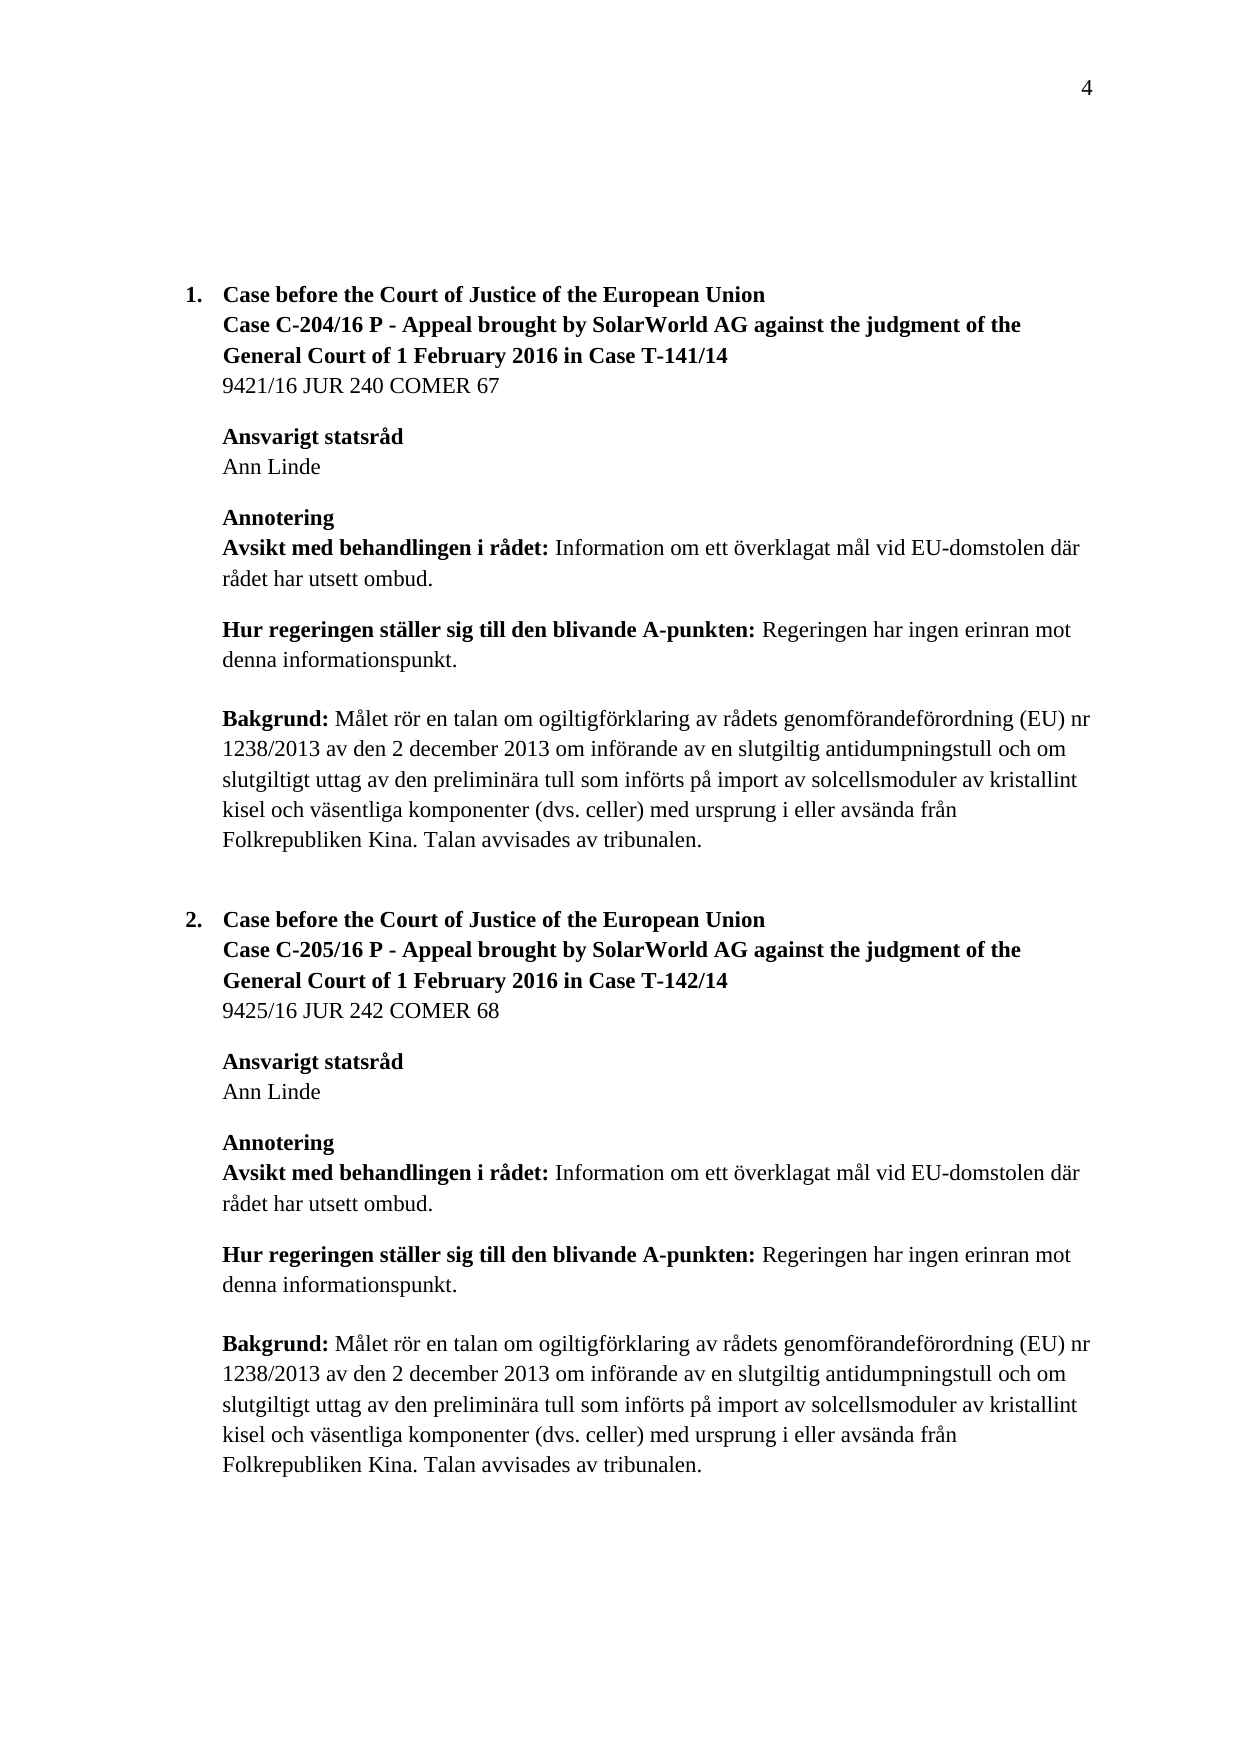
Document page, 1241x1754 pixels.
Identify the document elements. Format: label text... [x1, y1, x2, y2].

text Ansvarigt statsråd Ann Linde [222, 423, 1093, 479]
subtitle Case before the Court of Justice of the European Union Case C-205/16 P - Appeal brought by SolarWorld AG against the judgment of the General Court of 1 February 2016 in Case T-142/14 [185, 906, 1093, 993]
text Hur regeringen ställer sig till den blivande A-punkten: Regeringen har ingen erinran mot denna informationspunkt. [222, 616, 1093, 672]
text 9425/16 JUR 242 COMER 68 [222, 997, 1093, 1023]
text Annotering Avsikt med behandlingen i rådet: Information om ett överklagat mål vid EU-domstolen där rådet har utsett ombud. [222, 1129, 1093, 1216]
text Annotering Avsikt med behandlingen i rådet: Information om ett överklagat mål vid EU-domstolen där rådet har utsett ombud. [222, 504, 1093, 591]
text Ansvarigt statsråd Ann Linde [222, 1048, 1093, 1104]
text 9421/16 JUR 240 COMER 67 [222, 372, 1093, 398]
subtitle Case before the Court of Justice of the European Union Case C-204/16 P - Appeal brought by SolarWorld AG against the judgment of the General Court of 1 February 2016 in Case T-141/14 [185, 281, 1093, 368]
text Hur regeringen ställer sig till den blivande A-punkten: Regeringen har ingen erinran mot denna informationspunkt. [222, 1241, 1093, 1297]
text Bakgrund: Målet rör en talan om ogiltigförklaring av rådets genomförandeförordning (EU) nr 1238/2013 av den 2 december 2013 om införande av en slutgiltig antidumpningstull och om slutgiltigt uttag av den preliminära tull som införts på import av solcellsmoduler av kristallint kisel och väsentliga komponenter (dvs. celler) med ursprung i eller avsända från Folkrepubliken Kina. Talan avvisades av tribunalen. [222, 705, 1093, 852]
text Bakgrund: Målet rör en talan om ogiltigförklaring av rådets genomförandeförordning (EU) nr 1238/2013 av den 2 december 2013 om införande av en slutgiltig antidumpningstull och om slutgiltigt uttag av den preliminära tull som införts på import av solcellsmoduler av kristallint kisel och väsentliga komponenter (dvs. celler) med ursprung i eller avsända från Folkrepubliken Kina. Talan avvisades av tribunalen. [222, 1330, 1093, 1477]
